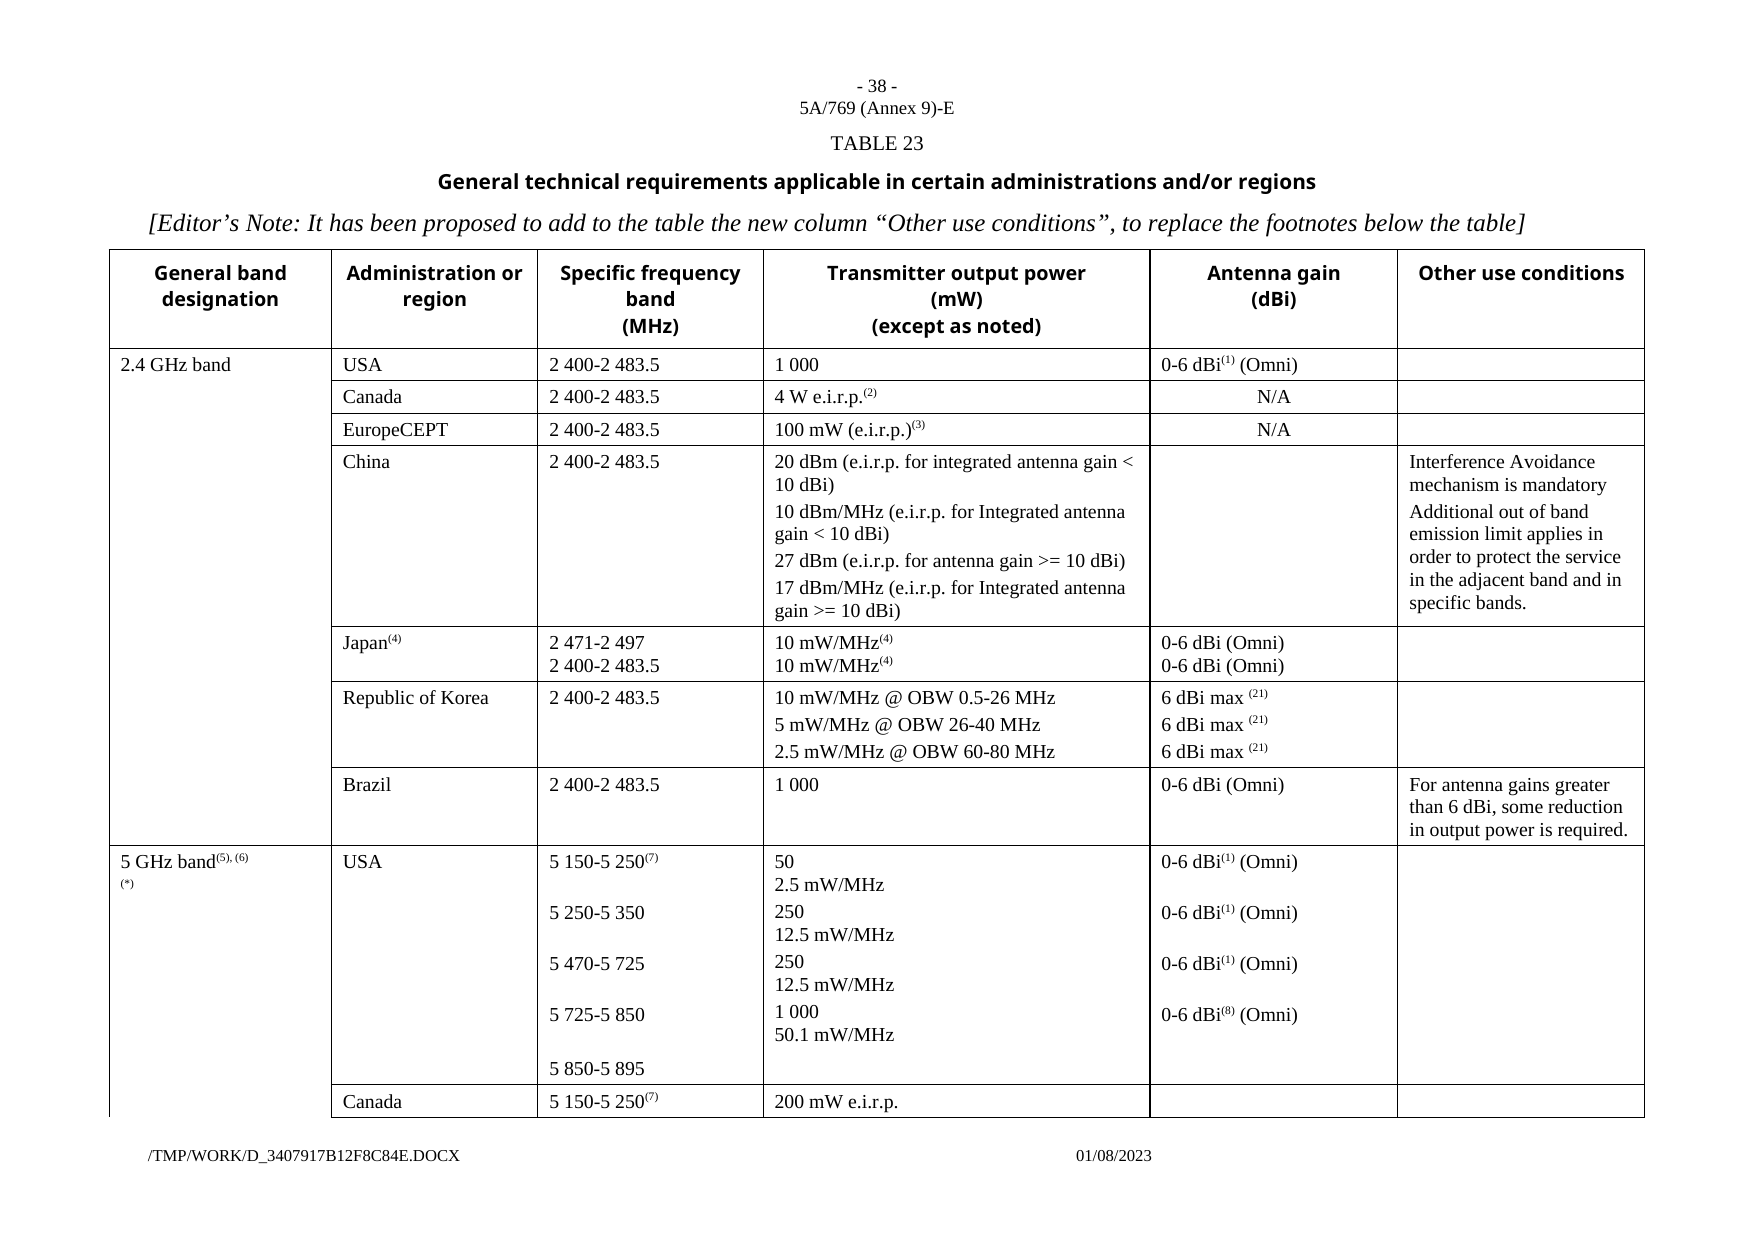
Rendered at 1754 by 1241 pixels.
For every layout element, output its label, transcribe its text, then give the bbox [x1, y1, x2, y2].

table_cell [332, 768, 537, 845]
table_header Transmitter output power (mW) (except as noted) [764, 250, 1149, 348]
table_cell [538, 446, 763, 626]
table_cell [1398, 682, 1644, 767]
table_cell Canada [332, 381, 537, 412]
table_cell 10 mW/MHz 10 mW/MHz [764, 627, 1149, 681]
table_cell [764, 1085, 1149, 1117]
table_cell USA [332, 846, 537, 1084]
table_cell [1151, 1085, 1397, 1117]
table_cell [1398, 768, 1644, 845]
table_cell 100 mW (e.i.r.p.)(3) [764, 414, 1149, 444]
table_cell 4 W e.i.r.p.(2) [764, 381, 1149, 412]
table_cell 0-6 dBi(1) (Omni) 0-6 dBi(1) (Omni) 0-6 dBi(1) (Omni) 0-6 dBi(8) (Omni) [1151, 846, 1397, 1084]
table_cell 2.4 GHz band [110, 349, 331, 845]
table_cell Japan [332, 627, 537, 681]
text TABLE [148, 131, 1606, 155]
table_cell 1 000 [764, 349, 1149, 380]
table_cell [1398, 414, 1644, 444]
table_cell 2 400-2 483.5 [538, 349, 763, 380]
table_cell 5 150-5 250(7) 5 250-5 350 5 470-5 725 5 725-5 850 [538, 846, 763, 1084]
table_cell [1398, 446, 1644, 626]
table_cell [1398, 627, 1644, 681]
table_cell [764, 446, 1149, 626]
table_cell 50 2.5 mW/MHz 250 12.5 mW/MHz 250 12.5 mW/MHz 1 000 50.1 mW/MHz [764, 846, 1149, 1084]
table_cell N/A [1151, 381, 1397, 412]
table_header Specific frequency band (MHz) [538, 250, 763, 348]
table_cell N/A [1151, 414, 1397, 444]
table_header General band designation [110, 250, 331, 348]
table_cell [764, 682, 1149, 767]
table_cell [538, 682, 763, 767]
table_cell 2 471-2 497 2 400-2 483.5 [538, 627, 763, 681]
table_cell [1398, 846, 1644, 1084]
table_cell 2 400-2 483.5 [538, 414, 763, 444]
table_cell Canada [332, 1085, 537, 1117]
table_header Administration or region [332, 250, 537, 348]
table_header [1398, 250, 1644, 348]
table_cell [1151, 446, 1397, 626]
table_cell USA [332, 349, 537, 380]
table_cell [764, 768, 1149, 845]
table_cell [1398, 349, 1644, 380]
table_cell [332, 414, 537, 444]
table_cell [1151, 768, 1397, 845]
table_cell [332, 446, 537, 626]
table_cell [1398, 1085, 1644, 1117]
table_header Antenna gain (dBi) [1151, 250, 1397, 348]
table_cell [1398, 381, 1644, 412]
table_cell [538, 1085, 763, 1117]
table_cell [538, 768, 763, 845]
table_cell [1151, 682, 1397, 767]
table_cell 5 GHz band(5), (6) [110, 846, 331, 1117]
table_cell 0-6 dBi (Omni) 0-6 dBi (Omni) [1151, 627, 1397, 681]
table_cell [332, 682, 537, 767]
table_cell 0-6 dBi(1) (Omni) [1151, 349, 1397, 380]
title General technical requirements applicable in certain administrations and/or regions [148, 167, 1606, 196]
table_cell 2 400-2 483.5 [538, 381, 763, 412]
